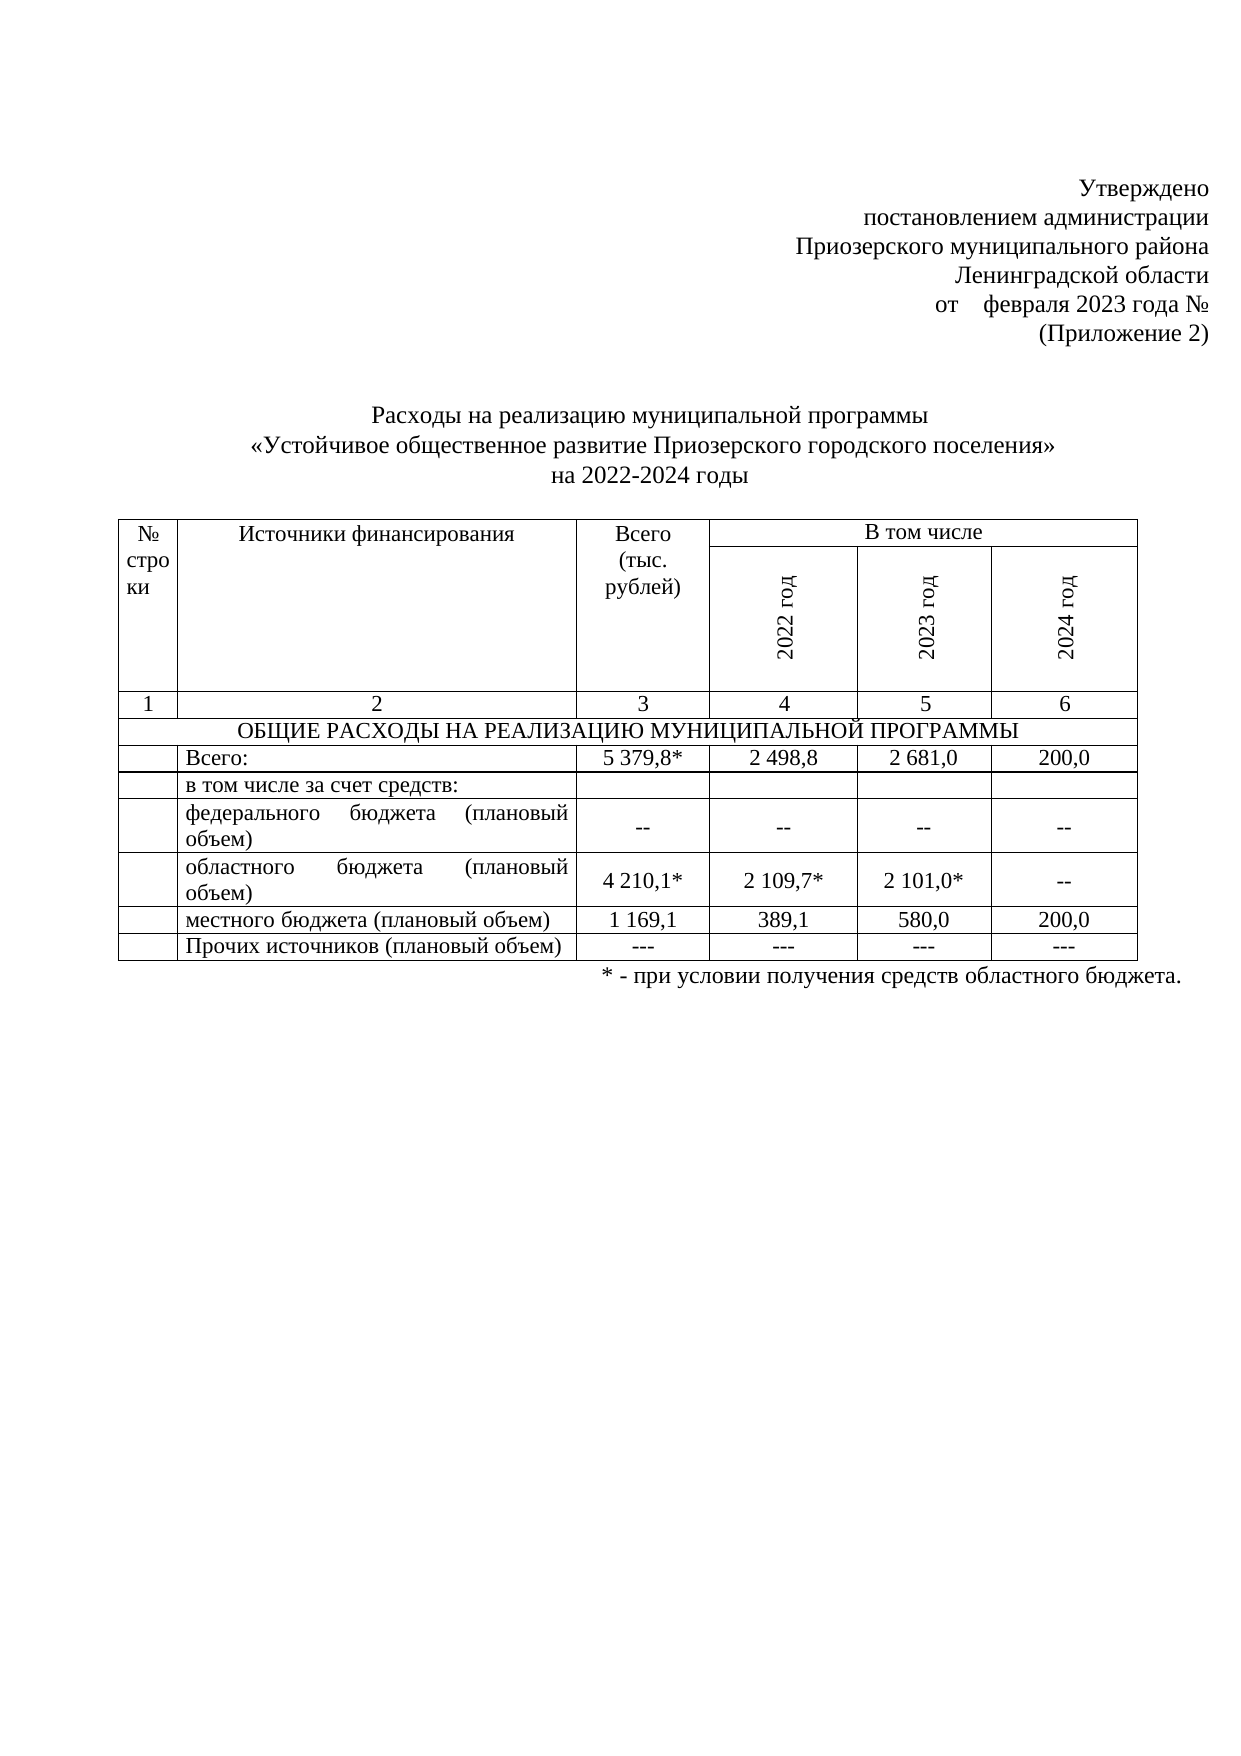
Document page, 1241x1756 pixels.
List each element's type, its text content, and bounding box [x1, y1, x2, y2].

table_cell 4 210,1* [577, 853, 709, 906]
text (Приложение 2) [89, 318, 1209, 347]
table_cell 2 101,0* [858, 853, 991, 906]
table_cell 580,0 [858, 907, 991, 933]
table_cell областного бюджета (плановый объем) [178, 853, 576, 906]
table_cell --- [992, 934, 1137, 960]
table_cell -- [858, 799, 991, 852]
table_cell 5 379,8* [577, 746, 709, 771]
table_cell 2023 год [858, 547, 991, 691]
table_cell 1 [119, 692, 177, 718]
table_cell 2 681,0 [858, 746, 991, 771]
table_cell [119, 773, 177, 798]
table_header Источники финансирования [178, 520, 576, 691]
text «Устойчивое общественное развитие Приозерского городского поселения» на 2022-2024 годы [228, 431, 1071, 489]
table_cell 2 [178, 692, 576, 718]
text Приозерского муниципального района [89, 231, 1209, 259]
table_cell -- [710, 799, 857, 852]
table_cell [119, 746, 177, 771]
table_cell 200,0 [992, 907, 1137, 933]
text * - при условии получения средств областного бюджета. [89, 962, 1182, 989]
text Ленинградской области [89, 260, 1209, 288]
table_header В том числе [710, 520, 1137, 546]
table_cell [992, 773, 1137, 798]
table_cell 2 109,7* [710, 853, 857, 906]
table_cell федерального бюджета (плановый объем) [178, 799, 576, 852]
table_cell Прочих источников (плановый объем) [178, 934, 576, 960]
table_cell 4 [710, 692, 857, 718]
table_cell -- [992, 853, 1137, 906]
table_cell [119, 934, 177, 960]
table_header № стро ки [119, 520, 177, 691]
text Утверждено [89, 173, 1209, 201]
table_cell 5 [858, 692, 991, 718]
table_cell [119, 799, 177, 852]
table_cell [858, 773, 991, 798]
table_cell 389,1 [710, 907, 857, 933]
table_cell [119, 907, 177, 933]
table_cell -- [992, 799, 1137, 852]
text от февраля 2023 года № [89, 289, 1209, 318]
table_cell 200,0 [992, 746, 1137, 771]
table_cell --- [710, 934, 857, 960]
table_cell 3 [577, 692, 709, 718]
table_cell [710, 773, 857, 798]
table_header Всего (тыс. рублей) [577, 520, 709, 691]
table_cell местного бюджета (плановый объем) [178, 907, 576, 933]
table_cell в том числе за счет средств: [178, 773, 576, 798]
table_cell -- [577, 799, 709, 852]
table_cell [577, 773, 709, 798]
table_cell ОБЩИЕ РАСХОДЫ НА РЕАЛИЗАЦИЮ МУНИЦИПАЛЬНОЙ ПРОГРАММЫ [119, 719, 1137, 744]
table_cell 2024 год [992, 547, 1137, 691]
table_cell 2022 год [710, 547, 857, 691]
text постановлением администрации [89, 202, 1209, 230]
table_cell [119, 853, 177, 906]
table_cell 2 498,8 [710, 746, 857, 771]
table_cell 6 [992, 692, 1137, 718]
table_cell --- [858, 934, 991, 960]
table_cell --- [577, 934, 709, 960]
table_cell Всего: [178, 746, 576, 771]
text Расходы на реализацию муниципальной программы [371, 371, 1183, 429]
table_cell 1 169,1 [577, 907, 709, 933]
